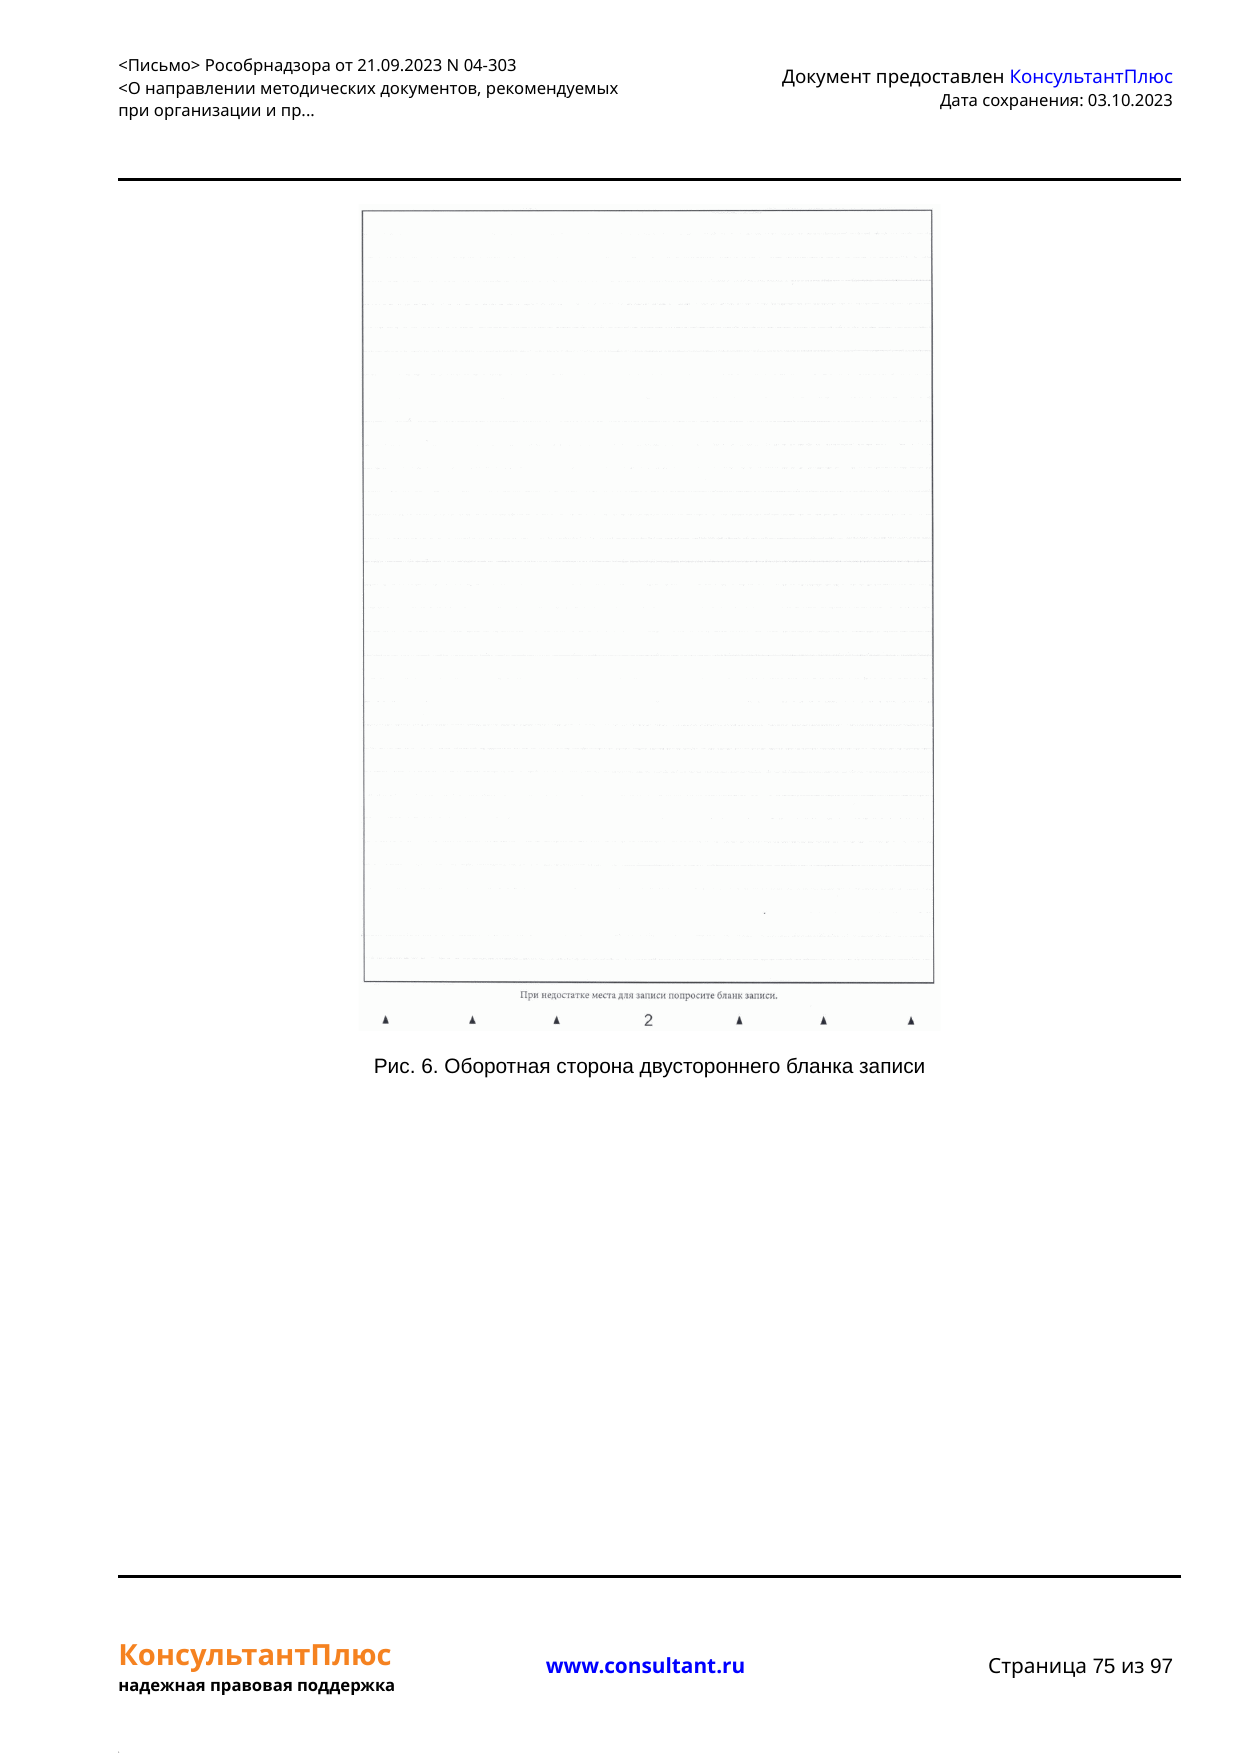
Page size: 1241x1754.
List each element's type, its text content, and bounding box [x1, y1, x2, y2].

text Рис. 6. Оборотная сторона двустороннего бланка записи [118, 1054, 1181, 1078]
picture [358, 204, 941, 1031]
